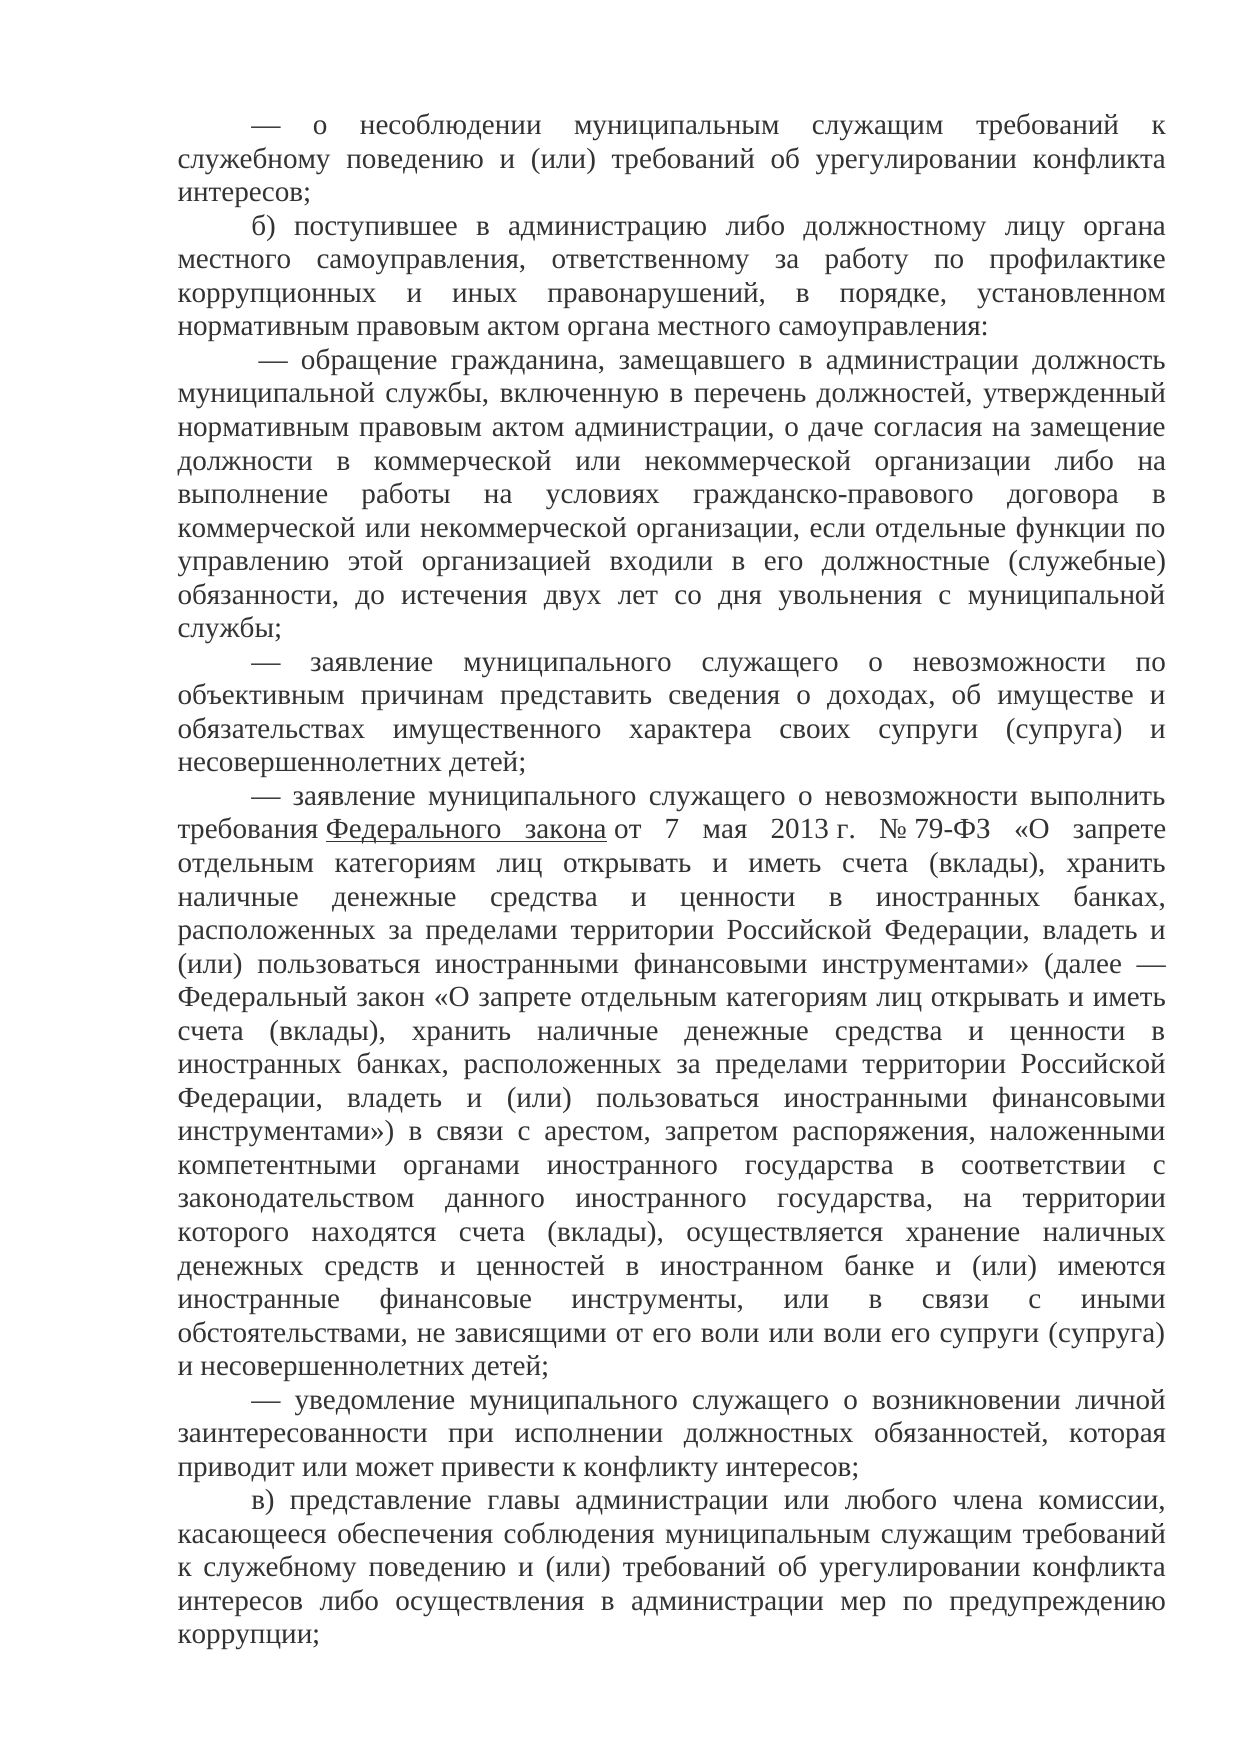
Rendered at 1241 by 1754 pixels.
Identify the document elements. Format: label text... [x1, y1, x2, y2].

text б) поступившее в администрацию либо должностному лицу органа местного самоуправления, ответственному за работу по профилактике коррупционных и иных правонарушений, в порядке, установленном нормативным правовым актом органа местного самоуправления: [177, 208, 1167, 342]
text — о несоблюдении муниципальным служащим требований к служебному поведению и (или) требований об урегулировании конфликта интересов; [177, 107, 1167, 208]
text в) представление главы администрации или любого члена комиссии, касающееся обеспечения соблюдения муниципальным служащим требований к служебному поведению и (или) требований об урегулировании конфликта интересов либо осуществления в администрации мер по предупреждению коррупции; [177, 1482, 1167, 1650]
text — заявление муниципального служащего о невозможности выполнить требования Федерального закона от 7 мая 2013 г. № 79-ФЗ «О запрете отдельным категориям лиц открывать и иметь счета (вклады), хранить наличные денежные средства и ценности в иностранных банках, расположенных за пределами территории Российской Федерации, владеть и (или) пользоваться иностранными финансовыми инструментами» (далее — Федеральный закон «О запрете отдельным категориям лиц открывать и иметь счета (вклады), хранить наличные денежные средства и ценности в иностранных банках, расположенных за пределами территории Российской Федерации, владеть и (или) пользоваться иностранными финансовыми инструментами») в связи с арестом, запретом распоряжения, наложенными компетентными органами иностранного государства в соответствии с законодательством данного иностранного государства, на территории которого находятся счета (вклады), осуществляется хранение наличных денежных средств и ценностей в иностранном банке и (или) имеются иностранные финансовые инструменты, или в связи с иными обстоятельствами, не зависящими от его воли или воли его супруги (супруга) и несовершеннолетних детей; [177, 778, 1167, 1382]
text — заявление муниципального служащего о невозможности по объективным причинам представить сведения о доходах, об имуществе и обязательствах имущественного характера своих супруги (супруга) и несовершеннолетних детей; [177, 644, 1167, 778]
text — обращение гражданина, замещавшего в администрации должность муниципальной службы, включенную в перечень должностей, утвержденный нормативным правовым актом администрации, о даче согласия на замещение должности в коммерческой или некоммерческой организации либо на выполнение работы на условиях гражданско-правового договора в коммерческой или некоммерческой организации, если отдельные функции по управлению этой организацией входили в его должностные (служебные) обязанности, до истечения двух лет со дня увольнения с муниципальной службы; [177, 342, 1167, 644]
text — уведомление муниципального служащего о возникновении личной заинтересованности при исполнении должностных обязанностей, которая приводит или может привести к конфликту интересов; [177, 1382, 1167, 1482]
